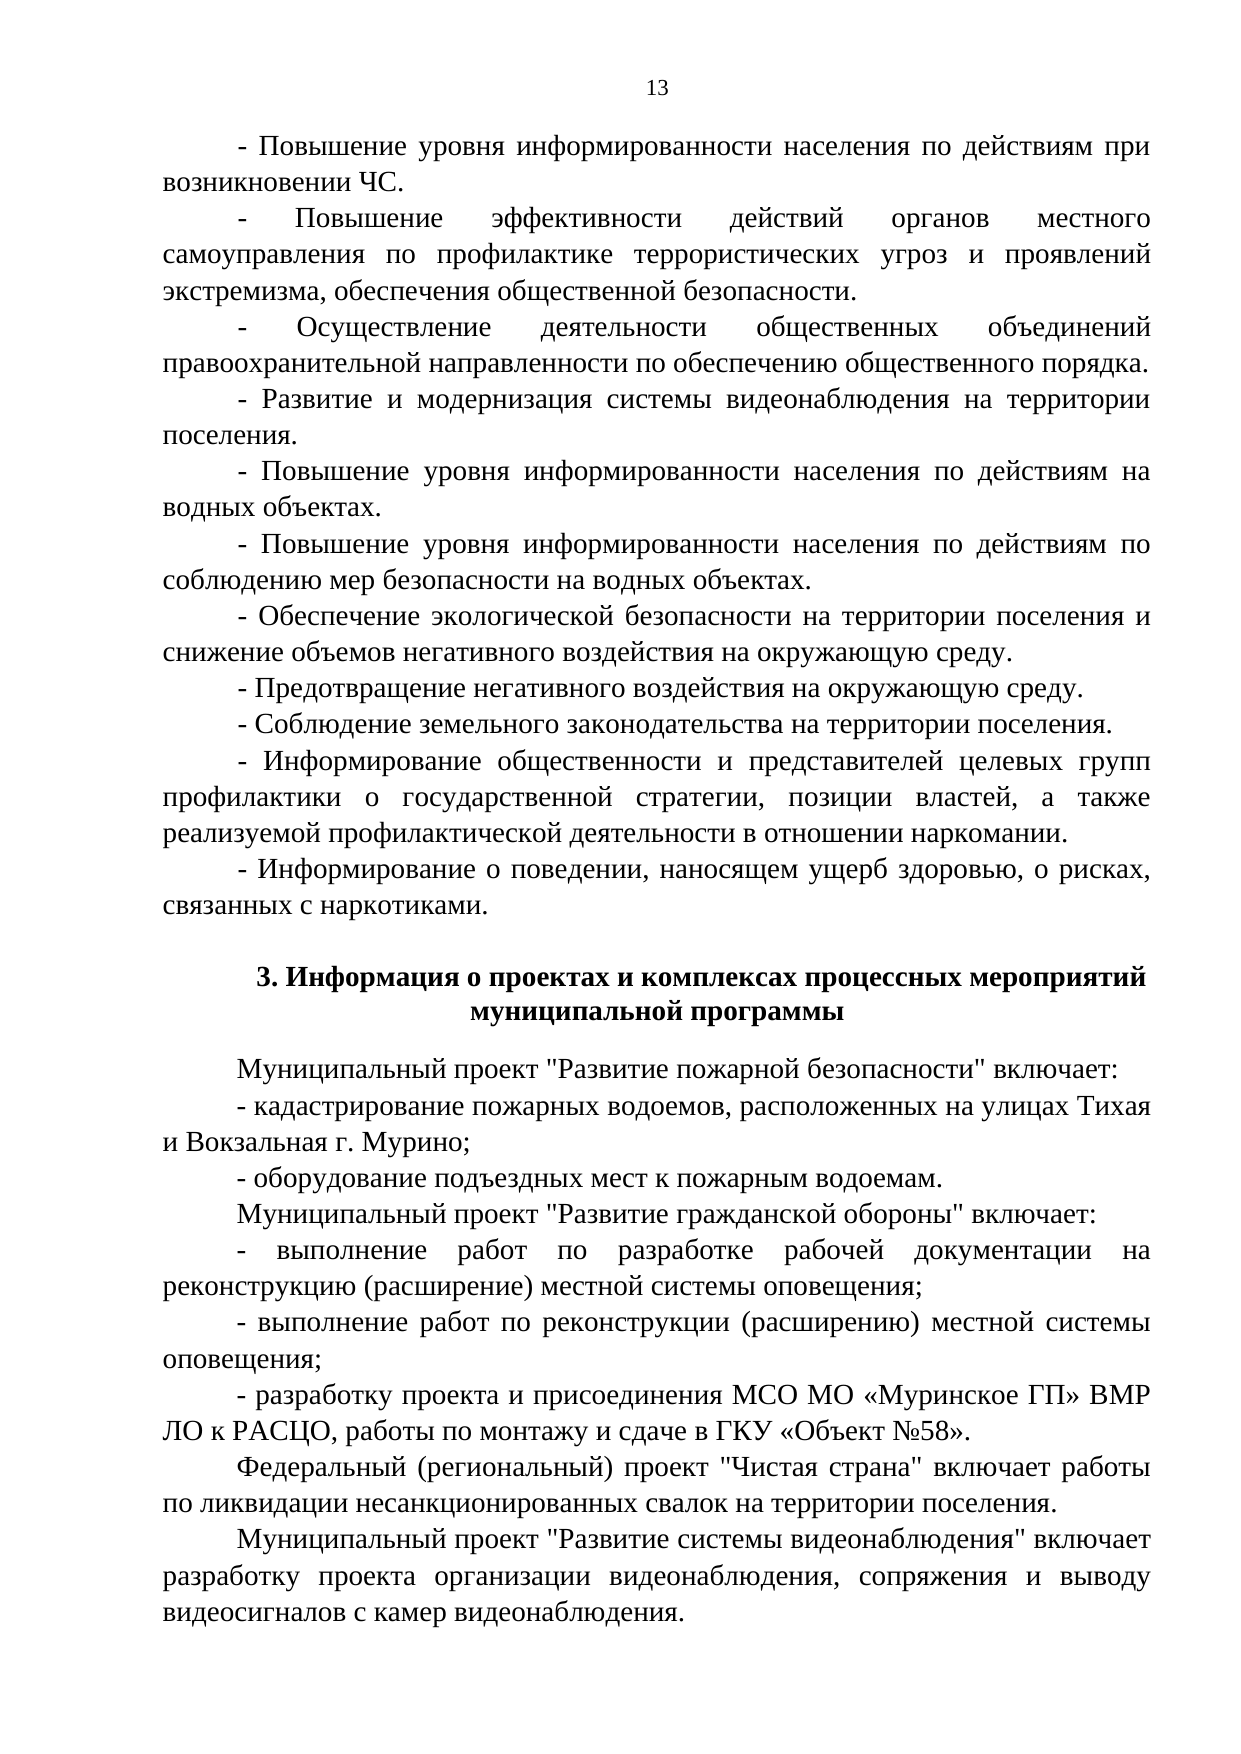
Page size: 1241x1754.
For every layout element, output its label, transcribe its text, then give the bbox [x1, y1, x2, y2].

text 3. Информация о проектах и комплексах процессных мероприятий муниципальной программы [162, 959, 1152, 1027]
text - Осуществление деятельности общественных объединений правоохранительной направленности по обеспечению общественного порядка. [162, 309, 1152, 378]
text - разработку проекта и присоединения МСО МО «Муринское ГП» ВМР ЛО к РАСЦО, работы по монтажу и сдаче в ГКУ «Объект №58». [162, 1377, 1152, 1447]
text Муниципальный проект "Развитие системы видеонаблюдения" включает разработку проекта организации видеонаблюдения, сопряжения и выводу видеосигналов с камер видеонаблюдения. [162, 1521, 1152, 1627]
text - Информирование общественности и представителей целевых групп профилактики о государственной стратегии, позиции властей, а также реализуемой профилактической деятельности в отношении наркомании. [162, 743, 1152, 848]
text - Повышение уровня информированности населения по действиям при возникновении ЧС. [162, 128, 1152, 198]
text - выполнение работ по реконструкции (расширению) местной системы оповещения; [162, 1304, 1152, 1374]
text Федеральный (региональный) проект "Чистая страна" включает работы по ликвидации несанкционированных свалок на территории поселения. [162, 1449, 1152, 1519]
text Муниципальный проект "Развитие гражданской обороны" включает: [162, 1196, 1152, 1230]
text - Повышение уровня информированности населения по действиям по соблюдению мер безопасности на водных объектах. [162, 526, 1152, 595]
text - кадастрирование пожарных водоемов, расположенных на улицах Тихая и Вокзальная г. Мурино; [162, 1088, 1152, 1157]
text - оборудование подъездных мест к пожарным водоемам. [162, 1160, 1152, 1193]
text - Развитие и модернизация системы видеонаблюдения на территории поселения. [162, 381, 1152, 451]
text - Информирование о поведении, наносящем ущерб здоровью, о рисках, связанных с наркотиками. [162, 851, 1152, 921]
text - Обеспечение экологической безопасности на территории поселения и снижение объемов негативного воздействия на окружающую среду. [162, 598, 1152, 668]
text - Соблюдение земельного законодательства на территории поселения. [162, 706, 1152, 740]
text Муниципальный проект "Развитие пожарной безопасности" включает: [162, 1052, 1152, 1085]
text - Предотвращение негативного воздействия на окружающую среду. [162, 670, 1152, 704]
text - Повышение уровня информированности населения по действиям на водных объектах. [162, 453, 1152, 523]
text - выполнение работ по разработке рабочей документации на реконструкцию (расширение) местной системы оповещения; [162, 1232, 1152, 1302]
text - Повышение эффективности действий органов местного самоуправления по профилактике террористических угроз и проявлений экстремизма, обеспечения общественной безопасности. [162, 200, 1152, 306]
